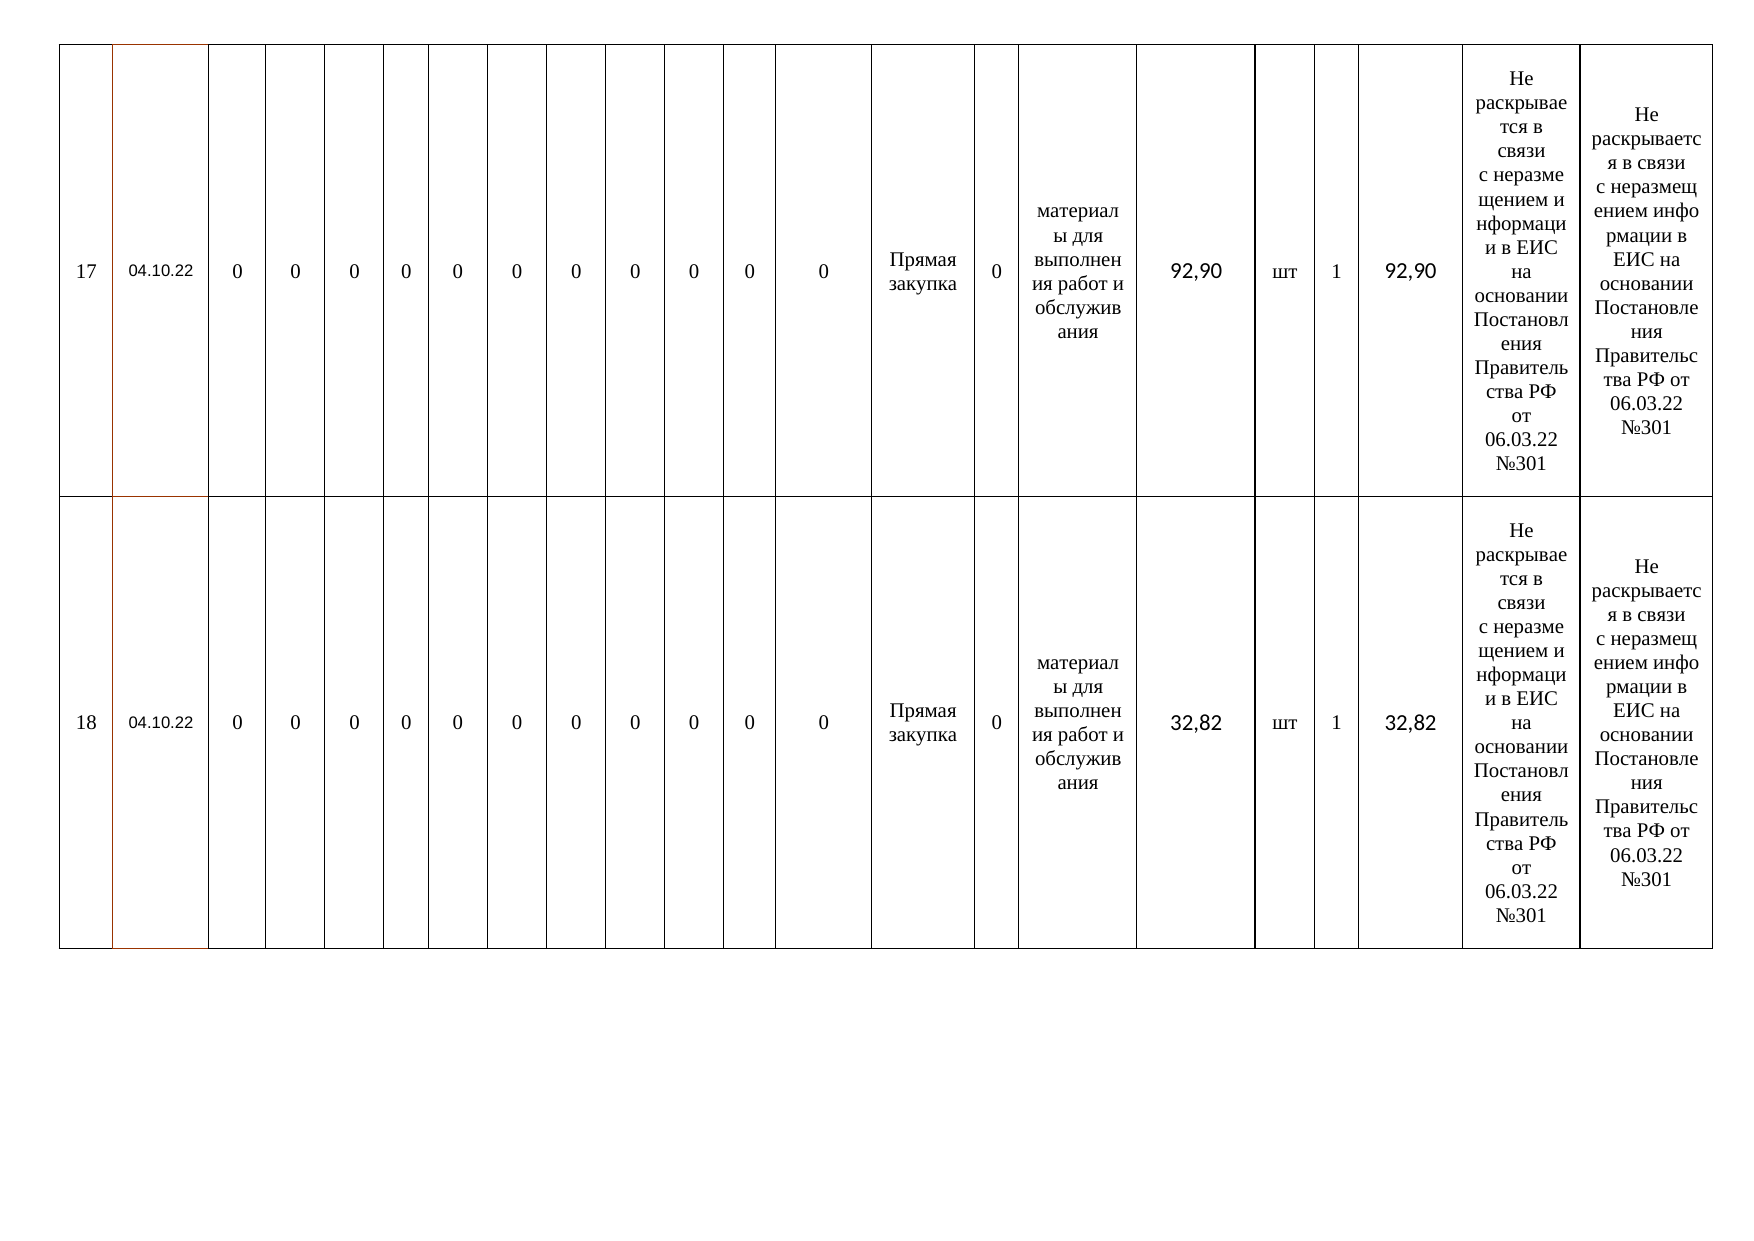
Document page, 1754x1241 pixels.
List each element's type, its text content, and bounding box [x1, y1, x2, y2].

table_cell 0 [488, 497, 546, 947]
table_cell 0 [547, 45, 605, 496]
table_cell 0 [488, 45, 546, 496]
table_cell 0 [665, 45, 723, 496]
table_cell 0 [429, 45, 487, 496]
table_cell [1463, 45, 1579, 496]
table_cell 0 [266, 497, 324, 947]
table_cell 92,90 [1137, 45, 1254, 496]
table_cell 1 [1315, 497, 1358, 947]
table_cell 17 [60, 45, 112, 496]
table_cell шт [1256, 45, 1314, 496]
table_cell 0 [606, 497, 664, 947]
table_cell 0 [665, 497, 723, 947]
table_cell 0 [266, 45, 324, 496]
table_cell 32,82 [1359, 497, 1462, 947]
table_cell 0 [429, 497, 487, 947]
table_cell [1463, 497, 1579, 947]
table_cell 92,90 [1359, 45, 1462, 496]
table_cell 0 [325, 497, 383, 947]
table_cell Прямая закупка [872, 497, 974, 947]
table_cell 04.10.22 [113, 45, 208, 496]
table_cell 0 [975, 497, 1018, 947]
table_cell 0 [776, 45, 871, 496]
table_cell 0 [724, 45, 775, 496]
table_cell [1019, 45, 1136, 496]
table_cell 1 [1315, 45, 1358, 496]
table_cell 0 [209, 45, 265, 496]
table_cell 0 [975, 45, 1018, 496]
table_cell 0 [547, 497, 605, 947]
table_cell 0 [776, 497, 871, 947]
table_cell 0 [606, 45, 664, 496]
table_cell шт [1256, 497, 1314, 947]
table_cell 32,82 [1137, 497, 1254, 947]
table_cell 0 [724, 497, 775, 947]
table_cell 0 [384, 497, 428, 947]
table_cell 04.10.22 [113, 497, 208, 947]
table_cell 0 [325, 45, 383, 496]
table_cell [1019, 497, 1136, 947]
table_cell Прямая закупка [872, 45, 974, 496]
table_cell 0 [209, 497, 265, 947]
table_cell 0 [384, 45, 428, 496]
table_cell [1581, 497, 1712, 947]
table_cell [1581, 45, 1712, 496]
table_cell 18 [60, 497, 112, 947]
